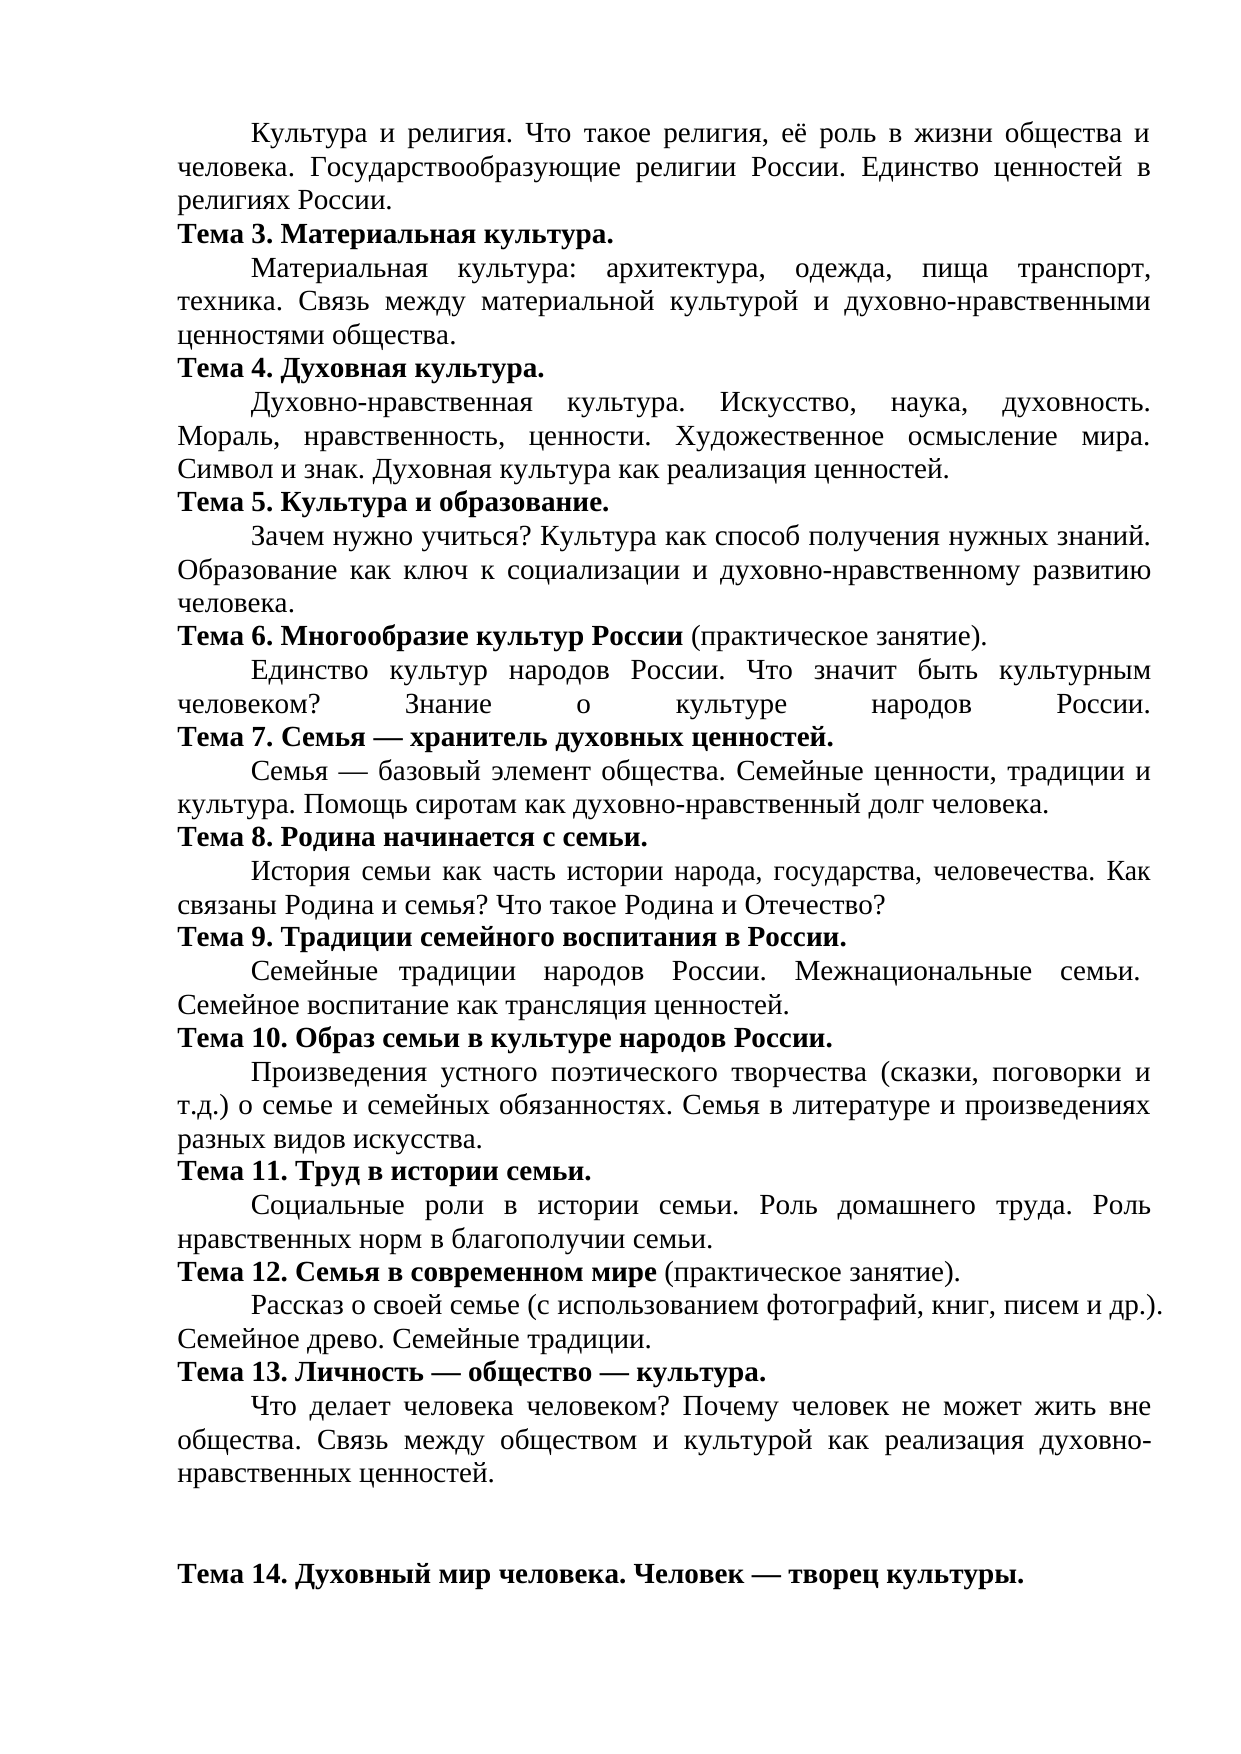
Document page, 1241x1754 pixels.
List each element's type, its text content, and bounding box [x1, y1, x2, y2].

text Зачем нужно учиться? Культура как способ получения нужных знаний. Образование как ключ к социализации и духовно-нравственному развитию человека. [177, 518, 1152, 619]
text Рассказ о своей семье (с использованием фотографий, книг, писем и др.). [251, 1288, 1207, 1322]
subtitle Тема 3. Материальная культура. [177, 216, 1207, 250]
text Тема 6. Многообразие культур России (практическое занятие). [177, 619, 1207, 652]
text История семьи как часть истории народа, государства, человечества. Как связаны Родина и семья? Что такое Родина и Отечество? [177, 853, 1152, 920]
text Социальные роли в истории семьи. Роль домашнего труда. Роль нравственных норм в благополучии семьи. [177, 1187, 1151, 1254]
subtitle Тема 13. Личность — общество — культура. [177, 1355, 1207, 1388]
subtitle Тема 11. Труд в истории семьи. [177, 1154, 1207, 1187]
text Семейное воспитание как трансляция ценностей. [177, 987, 1207, 1020]
text Культура и религия. Что такое религия, её роль в жизни общества и человека. Государствообразующие религии России. Единство ценностей в религиях России. [177, 115, 1151, 216]
text Тема 12. Семья в современном мире (практическое занятие). [177, 1254, 1207, 1288]
subtitle Тема 9. Традиции семейного воспитания в России. [177, 920, 1207, 953]
text Семья — базовый элемент общества. Семейные ценности, традиции и культура. Помощь сиротам как духовно-нравственный долг человека. [177, 753, 1152, 820]
text Материальная культура: архитектура, одежда, пища транспорт, техника. Связь между материальной культурой и духовно-нравственными ценностями общества. [177, 250, 1151, 351]
text Единство культур народов России. Что значит быть культурным человеком? Знание о культуре народов России. Тема 7. Семья — хранитель духовных ценностей. [177, 652, 1152, 753]
text Семейные традиции народов России. Межнациональные семьи. [251, 953, 1207, 987]
subtitle Тема 5. Культура и образование. [177, 485, 1207, 518]
subtitle Тема 10. Образ семьи в культуре народов России. [177, 1020, 1207, 1054]
text Духовно-нравственная культура. Искусство, наука, духовность. Мораль, нравственность, ценности. Художественное осмысление мира. Символ и знак. Духовная культура как реализация ценностей. [177, 384, 1151, 485]
subtitle Тема 8. Родина начинается с семьи. [177, 820, 1207, 853]
subtitle Тема 4. Духовная культура. [177, 351, 1207, 384]
text Семейное древо. Семейные традиции. [177, 1322, 1207, 1355]
subtitle Тема 14. Духовный мир человека. Человек — творец культуры. [140, 1557, 1061, 1590]
text Произведения устного поэтического творчества (сказки, поговорки и т.д.) о семье и семейных обязанностях. Семья в литературе и произведениях разных видов искусства. [177, 1054, 1152, 1154]
text Что делает человека человеком? Почему человек не может жить вне общества. Связь между обществом и культурой как реализация духовно- нравственных ценностей. [177, 1388, 1152, 1489]
